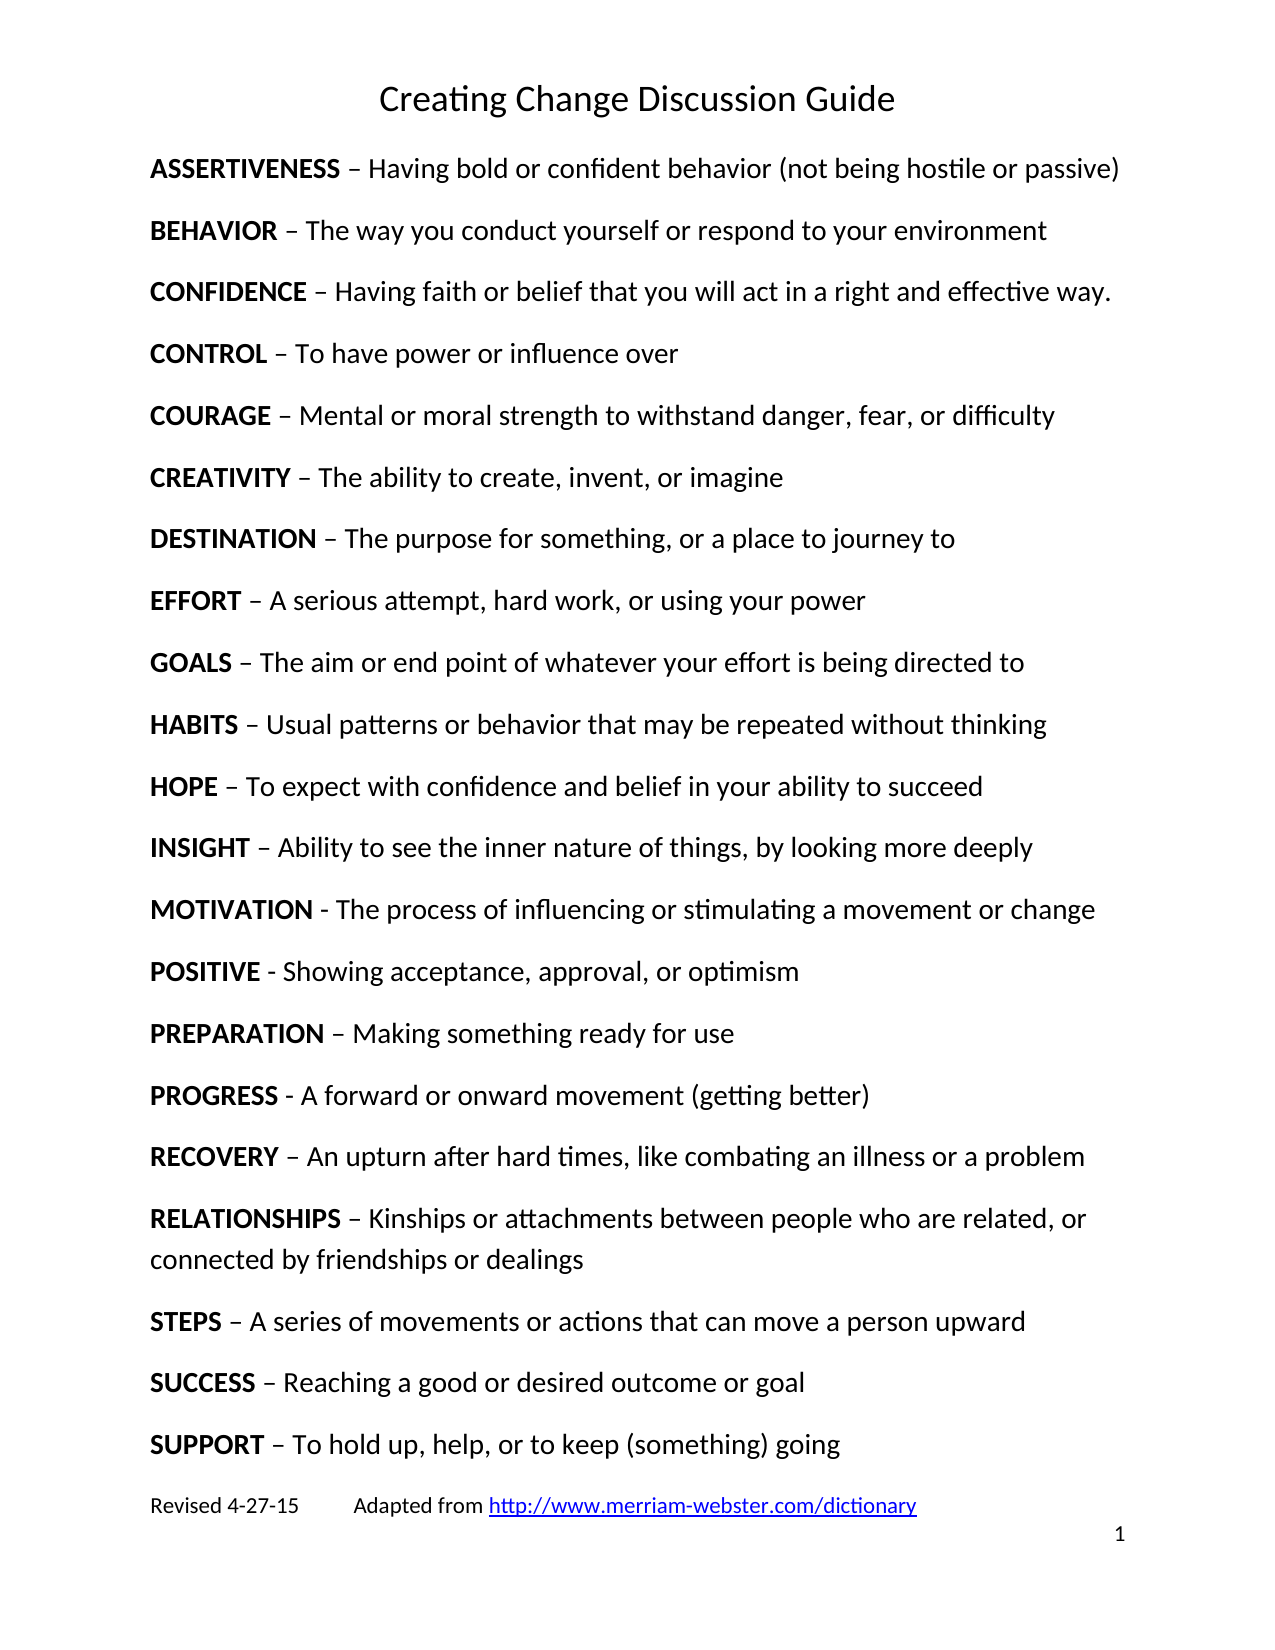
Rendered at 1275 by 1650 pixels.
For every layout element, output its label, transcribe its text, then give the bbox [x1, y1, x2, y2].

text POSITIVE - Showing acceptance, approval, or optimism [150, 953, 1125, 989]
text MOTIVATION - The process of influencing or stimulating a movement or change [150, 891, 1125, 927]
text PROGRESS - A forward or onward movement (getting better) [150, 1077, 1125, 1112]
text STEPS – A series of movements or actions that can move a person upward [150, 1303, 1125, 1338]
text RELATIONSHIPS – Kinships or attachments between people who are related, or connected by friendships or dealings [150, 1200, 1125, 1277]
text SUCCESS – Reaching a good or desired outcome or goal [150, 1364, 1125, 1400]
text DESTINATION – The purpose for something, or a place to journey to [150, 521, 1125, 556]
text CONFIDENCE – Having faith or belief that you will act in a right and effective way. [150, 273, 1125, 309]
text RECOVERY – An upturn after hard times, like combating an illness or a problem [150, 1138, 1125, 1174]
text HOPE – To expect with confidence and belief in your ability to succeed [150, 768, 1125, 803]
text EFFORT – A serious attempt, hard work, or using your power [150, 582, 1125, 618]
text HABITS – Usual patterns or behavior that may be repeated without thinking [150, 706, 1125, 742]
text CREATIVITY – The ability to create, invent, or imagine [150, 459, 1125, 494]
text BEHAVIOR – The way you conduct yourself or respond to your environment [150, 212, 1125, 247]
text COURAGE – Mental or moral strength to withstand danger, fear, or difficulty [150, 397, 1125, 433]
text PREPARATION – Making something ready for use [150, 1015, 1125, 1050]
text SUPPORT – To hold up, help, or to keep (something) going [150, 1426, 1125, 1462]
text ASSERTIVENESS – Having bold or confident behavior (not being hostile or passive) [150, 150, 1125, 186]
text INSIGHT – Ability to see the inner nature of things, by looking more deeply [150, 829, 1125, 865]
text GOALS – The aim or end point of whatever your effort is being directed to [150, 644, 1125, 680]
text CONTROL – To have power or influence over [150, 335, 1125, 371]
